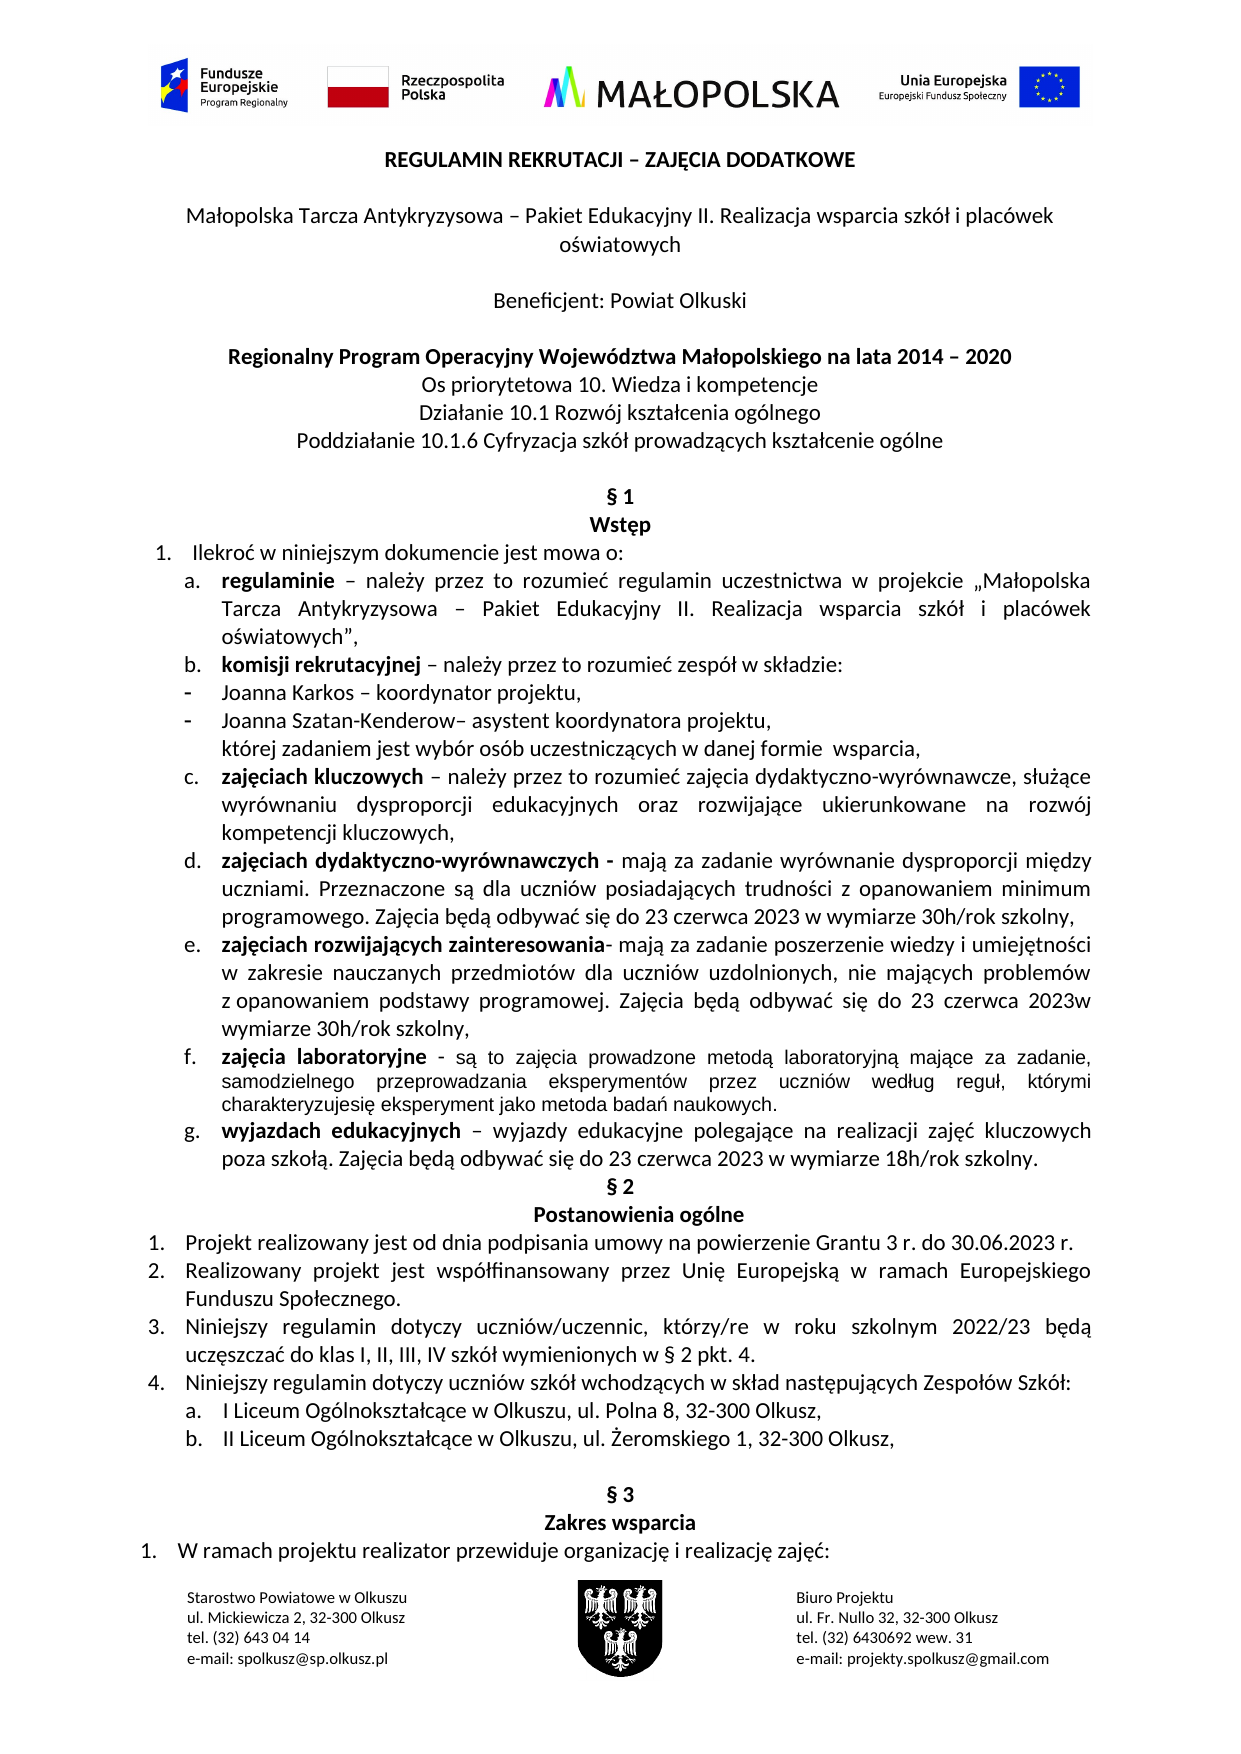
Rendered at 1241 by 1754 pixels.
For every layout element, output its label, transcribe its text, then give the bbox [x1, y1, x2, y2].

text § 2 [148, 1172, 1093, 1200]
list Niniejszy regulamin dotyczy uczniów szkół wchodzących w skład następujących Zespołów Szkół: [148, 1368, 1093, 1396]
list komisji rekrutacyjnej – należy przez to rozumieć zespół w składzie: [184, 650, 1093, 678]
list regulaminie – należy przez to rozumieć regulamin uczestnictwa w projekcie „Małopolska Tarcza Antykryzysowa – Pakiet Edukacyjny II. Realizacja wsparcia szkół i placówek oświatowych”, [184, 566, 1093, 650]
list zajęciach dydaktyczno-wyrównawczych - mają za zadanie wyrównanie dysproporcji między uczniami. Przeznaczone są dla uczniów posiadających trudności z opanowaniem minimum programowego. Zajęcia będą odbywać się do 23 czerwca 2023 w wymiarze 30h/rok szkolny, [184, 846, 1093, 930]
list Ilekroć w niniejszym dokumencie jest mowa o: [154, 538, 1093, 566]
list Niniejszy regulamin dotyczy uczniów/uczennic, którzy/re w roku szkolnym 2022/23 będą uczęszczać do klas I, II, III, IV szkół wymienionych w § 2 pkt. 4. [148, 1312, 1093, 1368]
list zajęciach rozwijających zainteresowania- mają za zadanie poszerzenie wiedzy i umiejętności w zakresie nauczanych przedmiotów dla uczniów uzdolnionych, nie mających problemów z opanowaniem podstawy programowej. Zajęcia będą odbywać się do 23 czerwca 2023w wymiarze 30h/rok szkolny, [184, 930, 1093, 1042]
list I Liceum Ogólnokształcące w Olkuszu, ul. Polna 8, 32-300 Olkusz, [185, 1396, 1093, 1424]
list II Liceum Ogólnokształcące w Olkuszu, ul. Żeromskiego 1, 32-300 Olkusz, [185, 1424, 1093, 1452]
picture [147, 44, 1093, 126]
text Regionalny Program Operacyjny Województwa Małopolskiego na lata 2014 – 2020 [148, 342, 1093, 370]
text Postanowienia ogólne [185, 1200, 1093, 1228]
list zajęcia laboratoryjne - są to zajęcia prowadzone metodą laboratoryjną mające za zadanie, samodzielnego przeprowadzania eksperymentów przez uczniów według reguł, którymi charakteryzujesię eksperyment jako metoda badań naukowych. [184, 1042, 1093, 1116]
list Joanna Szatan-Kenderow– asystent koordynatora projektu, [184, 706, 1093, 734]
text Działanie 10.1 Rozwój kształcenia ogólnego [148, 398, 1093, 426]
text § 1 [148, 482, 1093, 510]
list W ramach projektu realizator przewiduje organizację i realizację zajęć: [140, 1536, 1093, 1564]
list wyjazdach edukacyjnych – wyjazdy edukacyjne polegające na realizacji zajęć kluczowych poza szkołą. Zajęcia będą odbywać się do 23 czerwca 2023 w wymiarze 18h/rok szkolny. [184, 1116, 1093, 1172]
text REGULAMIN REKRUTACJI – ZAJĘCIA DODATKOWE [148, 146, 1093, 174]
list Joanna Karkos – koordynator projektu, [184, 678, 1093, 706]
text Beneficjent: Powiat Olkuski [148, 286, 1093, 314]
text Zakres wsparcia [148, 1508, 1093, 1536]
text § 3 [148, 1480, 1093, 1508]
picture [577, 1580, 663, 1681]
text której zadaniem jest wybór osób uczestniczących w danej formie wsparcia, [221, 734, 1093, 762]
text Wstęp [148, 510, 1093, 538]
list zajęciach kluczowych – należy przez to rozumieć zajęcia dydaktyczno-wyrównawcze, służące wyrównaniu dysproporcji edukacyjnych oraz rozwijające ukierunkowane na rozwój kompetencji kluczowych, [184, 762, 1093, 846]
text Os priorytetowa 10. Wiedza i kompetencje [148, 370, 1093, 398]
list Projekt realizowany jest od dnia podpisania umowy na powierzenie Grantu 3 r. do 30.06.2023 r. [148, 1228, 1093, 1256]
list Realizowany projekt jest współfinansowany przez Unię Europejską w ramach Europejskiego Funduszu Społecznego. [148, 1256, 1093, 1312]
text Małopolska Tarcza Antykryzysowa – Pakiet Edukacyjny II. Realizacja wsparcia szkół i placówek oświatowych [148, 202, 1093, 258]
text Poddziałanie 10.1.6 Cyfryzacja szkół prowadzących kształcenie ogólne [148, 426, 1093, 454]
